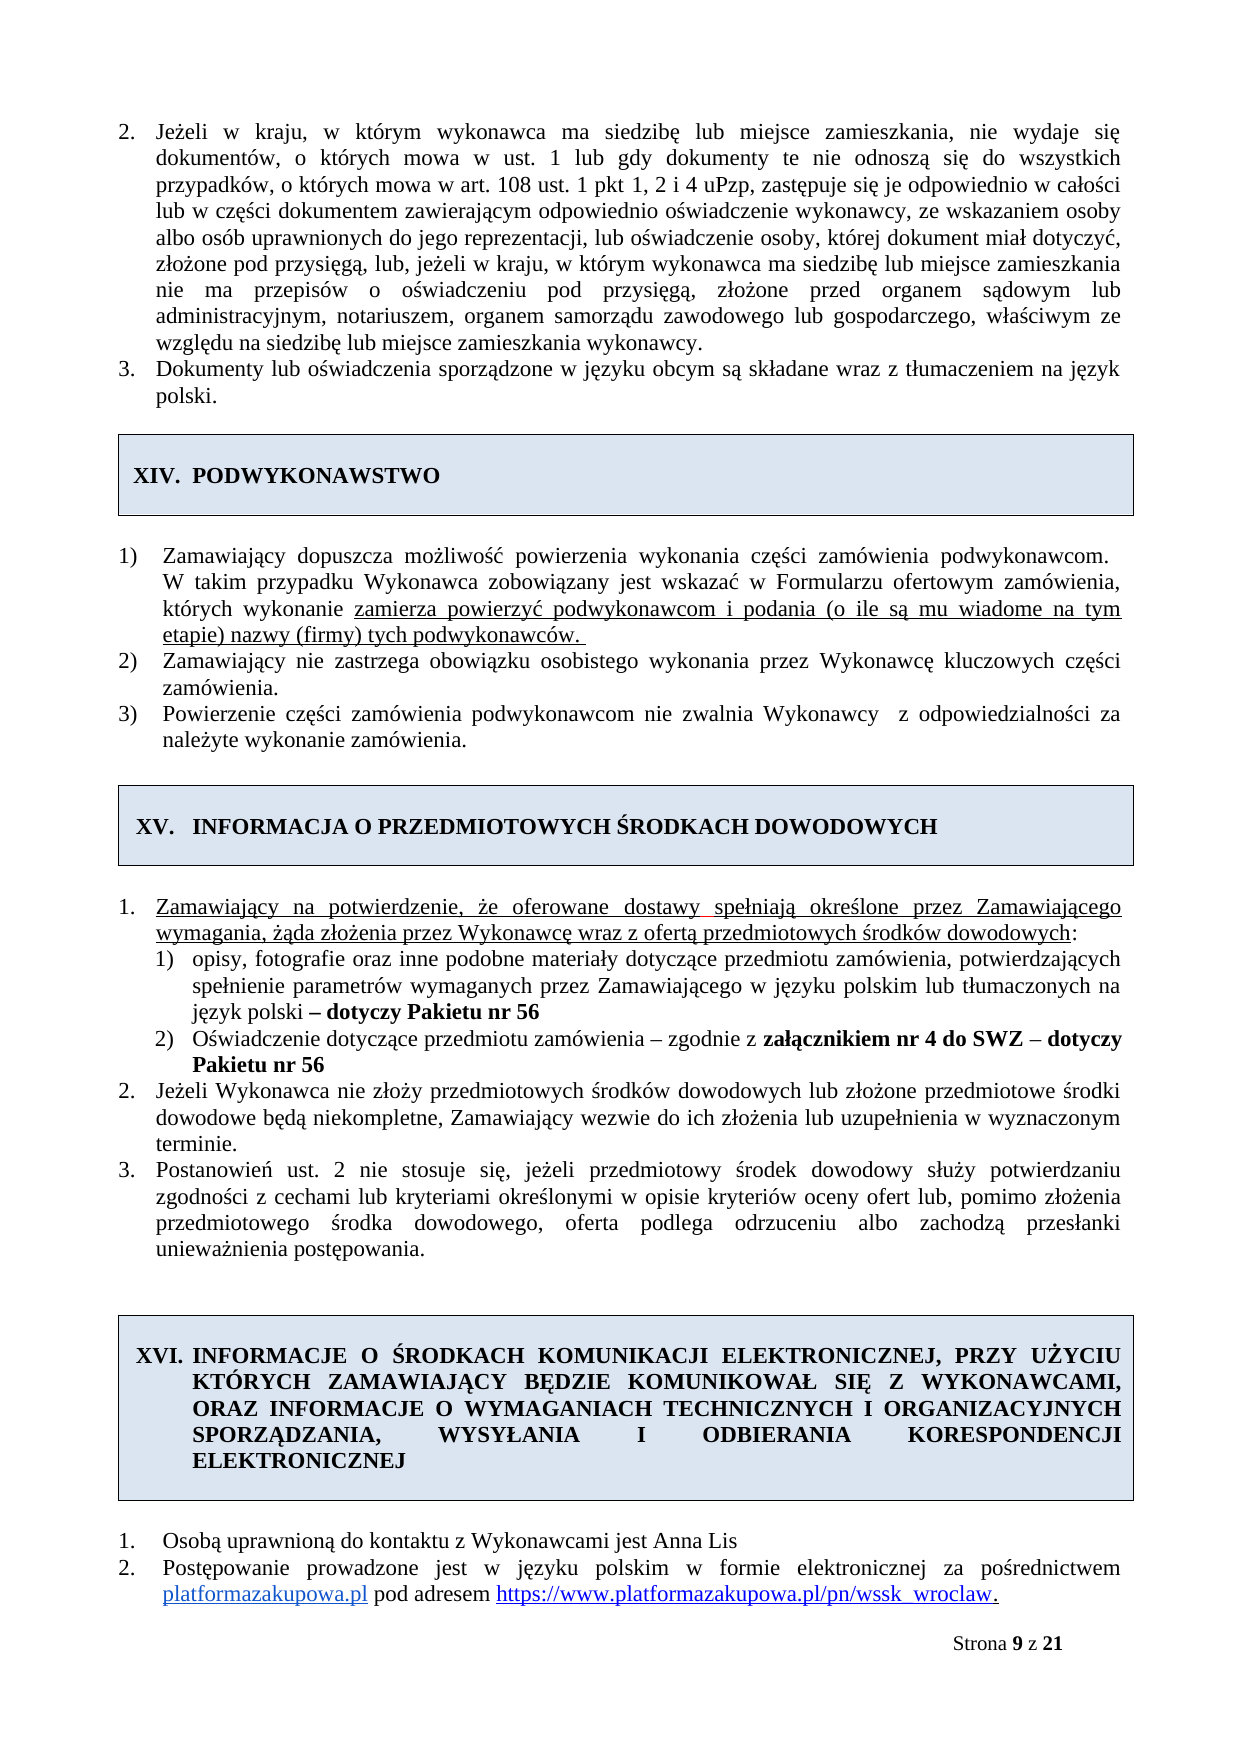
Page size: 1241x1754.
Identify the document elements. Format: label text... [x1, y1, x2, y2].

table_header PODWYKONAWSTWO [119, 435, 1133, 514]
list Powierzenie części zamówienia podwykonawcom nie zwalnia Wykonawcy z odpowiedzialności za należyte wykonanie zamówienia. [118, 700, 1122, 753]
list Zamawiający nie zastrzega obowiązku osobistego wykonania przez Wykonawcę kluczowych części zamówienia. [118, 647, 1122, 700]
list opisy, fotografie oraz inne podobne materiały dotyczące przedmiotu zamówienia, potwierdzających spełnienie parametrów wymaganych przez Zamawiającego w języku polskim lub tłumaczonych na język polski – dotyczy Pakietu nr 56 [154, 946, 1122, 1024]
list Dokumenty lub oświadczenia sporządzone w języku obcym są składane wraz z tłumaczeniem na język polski. [118, 355, 1122, 408]
list Zamawiający dopuszcza możliwość powierzenia wykonania części zamówienia podwykonawcom. W takim przypadku Wykonawca zobowiązany jest wskazać w Formularzu ofertowym zamówienia, których wykonanie zamierza powierzyć podwykonawcom i podania (o ile są mu wiadome na tym etapie) nazwy (firmy) tych podwykonawców. [118, 542, 1122, 647]
list Jeżeli Wykonawca nie złoży przedmiotowych środków dowodowych lub złożone przedmiotowe środki dowodowe będą niekompletne, Zamawiający wezwie do ich złożenia lub uzupełnienia w wyznaczonym terminie. [118, 1077, 1122, 1156]
list Postanowień ust. 2 nie stosuje się, jeżeli przedmiotowy środek dowodowy służy potwierdzaniu zgodności z cechami lub kryteriami określonymi w opisie kryteriów oceny ofert lub, pomimo złożenia przedmiotowego środka dowodowego, oferta podlega odrzuceniu albo zachodzą przesłanki unieważnienia postępowania. [118, 1156, 1122, 1262]
list Osobą uprawnioną do kontaktu z Wykonawcami jest Anna Lis [118, 1527, 1122, 1554]
list Jeżeli w kraju, w którym wykonawca ma siedzibę lub miejsce zamieszkania, nie wydaje się dokumentów, o których mowa w ust. 1 lub gdy dokumenty te nie odnoszą się do wszystkich przypadków, o których mowa w art. 108 ust. 1 pkt 1, 2 i 4 uPzp, zastępuje się je odpowiednio w całości lub w części dokumentem zawierającym odpowiednio oświadczenie wykonawcy, ze wskazaniem osoby albo osób uprawnionych do jego reprezentacji, lub oświadczenie osoby, której dokument miał dotyczyć, złożone pod przysięgą, lub, jeżeli w kraju, w którym wykonawca ma siedzibę lub miejsce zamieszkania nie ma przepisów o oświadczeniu pod przysięgą, złożone przed organem sądowym lub administracyjnym, notariuszem, organem samorządu zawodowego lub gospodarczego, właściwym ze względu na siedzibę lub miejsce zamieszkania wykonawcy. [118, 118, 1122, 355]
table_header INFORMACJE O ŚRODKACH KOMUNIKACJI ELEKTRONICZNEJ, PRZY UŻYCIU KTÓRYCH ZAMAWIAJĄCY BĘDZIE KOMUNIKOWAŁ SIĘ Z WYKONAWCAMI, ORAZ INFORMACJE O WYMAGANIACH TECHNICZNYCH I ORGANIZACYJNYCH SPORZĄDZANIA, WYSYŁANIA I ODBIERANIA KORESPONDENCJI ELEKTRONICZNEJ [119, 1316, 1133, 1500]
list Zamawiający na potwierdzenie, że oferowane dostawy spełniają określone przez Zamawiającego wymagania, żąda złożenia przez Wykonawcę wraz z ofertą przedmiotowych środków dowodowych: [118, 893, 1122, 946]
list Oświadczenie dotyczące przedmiotu zamówienia – zgodnie z załącznikiem nr 4 do SWZ – dotyczy Pakietu nr 56 [154, 1024, 1122, 1077]
list Postępowanie prowadzone jest w języku polskim w formie elektronicznej za pośrednictwem platformazakupowa.pl pod adresem https://www.platformazakupowa.pl/pn/wssk_wroclaw. [118, 1554, 1122, 1606]
table_header INFORMACJA O PRZEDMIOTOWYCH ŚRODKACH DOWODOWYCH [119, 786, 1133, 865]
